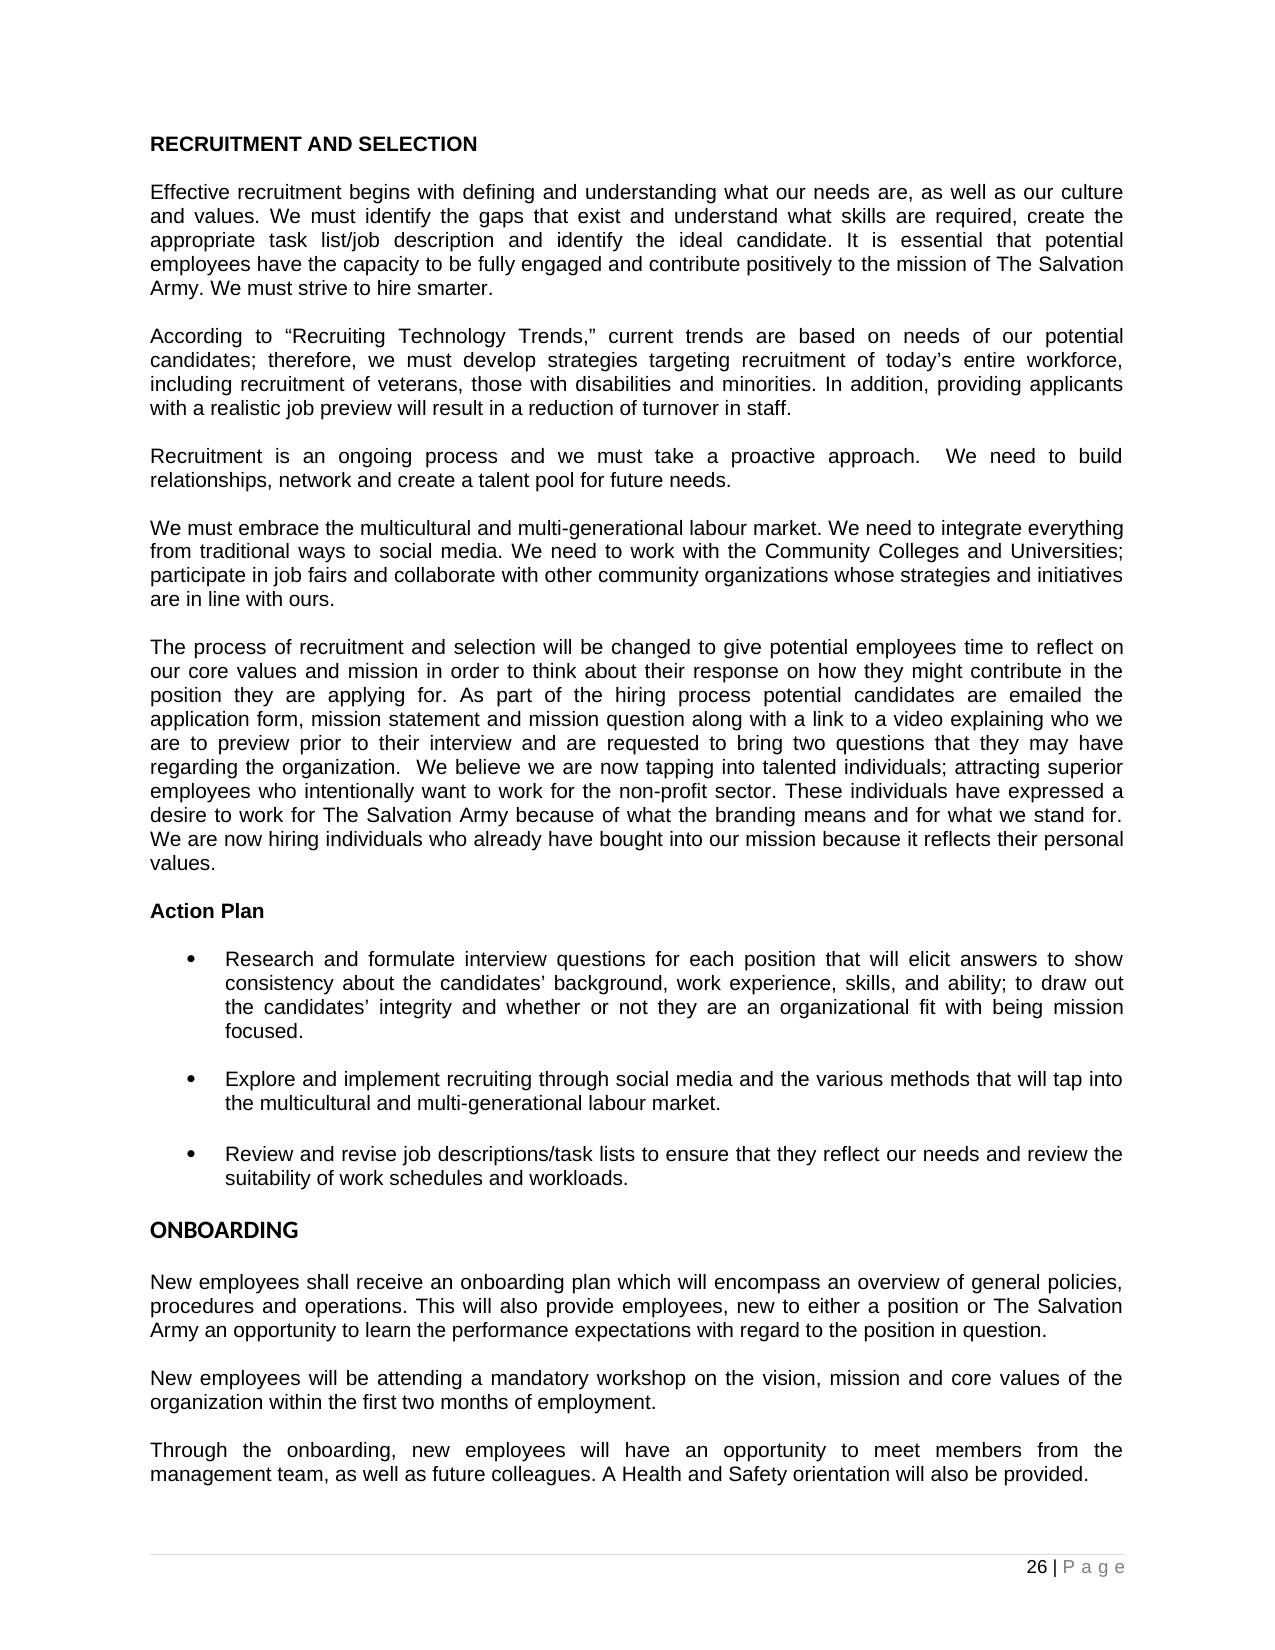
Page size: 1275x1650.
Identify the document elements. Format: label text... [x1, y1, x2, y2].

text New employees shall receive an onboarding plan which will encompass an overview of general policies, procedures and operations. This will also provide employees, new to either a position or The Salvation Army an opportunity to learn the performance expectations with regard to the position in question. [150, 1270, 1125, 1342]
text The process of recruitment and selection will be changed to give potential employees time to reflect on our core values and mission in order to think about their response on how they might contribute in the position they are applying for. As part of the hiring process potential candidates are emailed the application form, mission statement and mission question along with a link to a video explaining who we are to preview prior to their interview and are requested to bring two questions that they may have regarding the organization. We believe we are now tapping into talented individuals; attracting superior employees who intentionally want to work for the non-profit sector. These individuals have expressed a desire to work for The Salvation Army because of what the branding means and for what we stand for. We are now hiring individuals who already have bought into our mission because it reflects their personal values. [150, 635, 1125, 875]
list Review and revise job descriptions/task lists to ensure that they reflect our needs and review the suitability of work schedules and workloads. [187, 1142, 1125, 1190]
text We must embrace the multicultural and multi-generational labour market. We need to integrate everything from traditional ways to social media. We need to work with the Community Colleges and Universities; participate in job fairs and collaborate with other community organizations whose strategies and initiatives are in line with ours. [150, 515, 1125, 611]
text Action Plan [150, 899, 1125, 923]
text ONBOARDING [150, 1214, 1125, 1244]
list Research and formulate interview questions for each position that will elicit answers to show consistency about the candidates’ background, work experience, skills, and ability; to draw out the candidates’ integrity and whether or not they are an organizational fit with being mission focused. [187, 947, 1125, 1042]
text Recruitment is an ongoing process and we must take a proactive approach. We need to build relationships, network and create a talent pool for future needs. [150, 443, 1125, 491]
text According to “Recruiting Technology Trends,” current trends are based on needs of our potential candidates; therefore, we must develop strategies targeting recruitment of today’s entire workforce, including recruitment of veterans, those with disabilities and minorities. In addition, providing applicants with a realistic job preview will result in a reduction of turnover in staff. [150, 324, 1125, 419]
list Explore and implement recruiting through social media and the various methods that will tap into the multicultural and multi-generational labour market. [187, 1066, 1125, 1114]
text RECRUITMENT AND SELECTION [150, 132, 1125, 156]
text Through the onboarding, new employees will have an opportunity to meet members from the management team, as well as future colleagues. A Health and Safety orientation will also be provided. [150, 1437, 1125, 1485]
text Effective recruitment begins with defining and understanding what our needs are, as well as our culture and values. We must identify the gaps that exist and understand what skills are required, create the appropriate task list/job description and identify the ideal candidate. It is essential that potential employees have the capacity to be fully engaged and contribute positively to the mission of The Salvation Army. We must strive to hire smarter. [150, 180, 1125, 300]
text New employees will be attending a mandatory workshop on the vision, mission and core values of the organization within the first two months of employment. [150, 1366, 1125, 1413]
